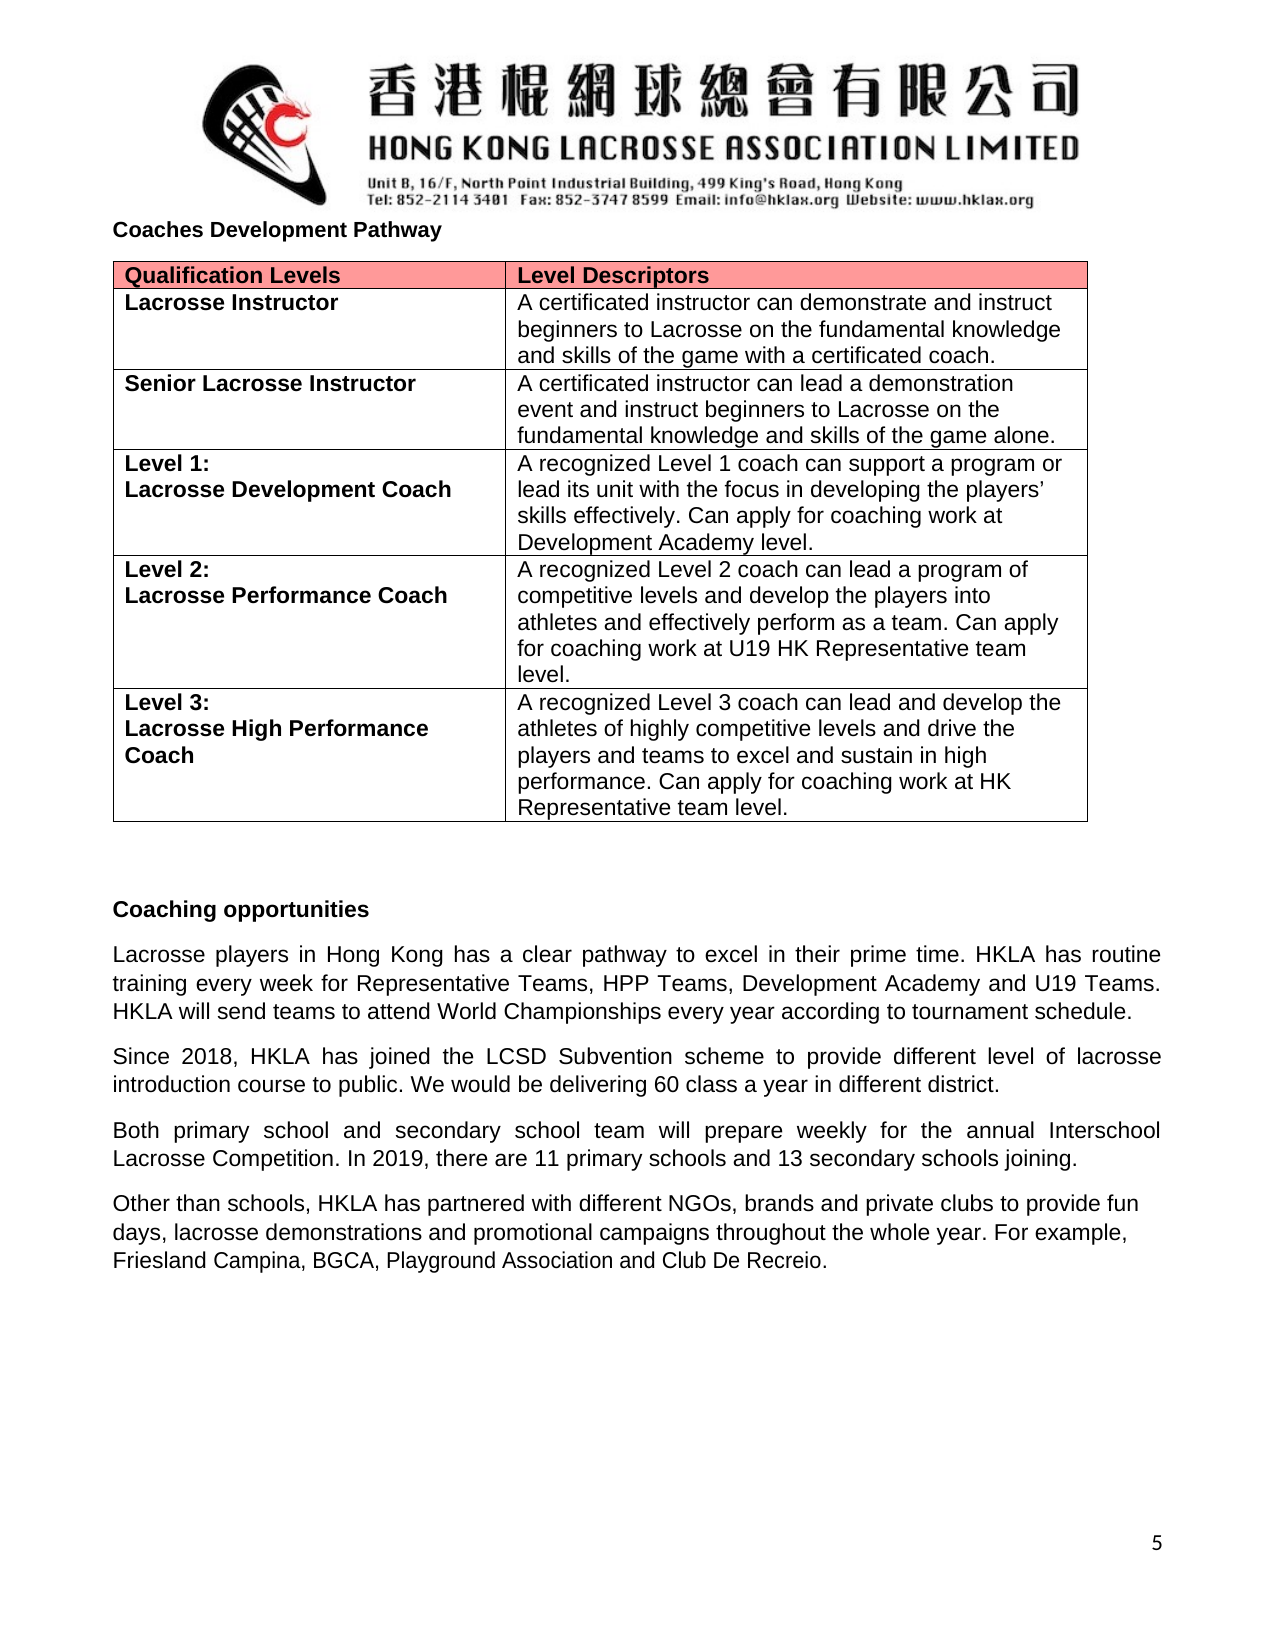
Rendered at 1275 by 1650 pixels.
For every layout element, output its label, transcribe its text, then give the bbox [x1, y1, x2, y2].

picture [194, 46, 1081, 217]
text Coaches Development Pathway [112, 217, 1162, 242]
text Coaching opportunities [112, 896, 1162, 922]
table_cell A recognized Level 2 coach can lead a program of competitive levels and develop the players into athletes and effectively perform as a team. Can apply for coaching work at U19 HK Representative team level. [506, 556, 1087, 688]
table_cell A certificated instructor can demonstrate and instruct beginners to Lacrosse on the fundamental knowledge and skills of the game with a certificated coach. [506, 289, 1087, 368]
table_cell A certificated instructor can lead a demonstration event and instruct beginners to Lacrosse on the fundamental knowledge and skills of the game alone. [506, 370, 1087, 448]
table_header Level Descriptors [506, 262, 1087, 288]
table_cell A recognized Level 1 coach can support a program or lead its unit with the focus in developing the players’ skills effectively. Can apply for coaching work at Development Academy level. [506, 450, 1087, 555]
table_cell Level 1: Lacrosse Development Coach [114, 450, 505, 555]
table_cell Lacrosse Instructor [114, 289, 505, 368]
table_cell Senior Lacrosse Instructor [114, 370, 505, 448]
table_header Qualification Levels [114, 262, 505, 288]
table_cell A recognized Level 3 coach can lead and develop the athletes of highly competitive levels and drive the players and teams to excel and sustain in high performance. Can apply for coaching work at HK Representative team level. [506, 689, 1087, 821]
table_cell Level 2: Lacrosse Performance Coach [114, 556, 505, 688]
table_cell Level 3: Lacrosse High Performance Coach [114, 689, 505, 821]
text Lacrosse players in Hong Kong has a clear pathway to excel in their prime time. HKLA has routine training every week for Representative Teams, HPP Teams, Development Academy and U19 Teams. HKLA will send teams to attend World Championships every year according to tournament schedule. [112, 941, 1162, 1024]
text Both primary school and secondary school team will prepare weekly for the annual Interschool Lacrosse Competition. In 2019, there are 11 primary schools and 13 secondary schools joining. [112, 1117, 1162, 1171]
text Other than schools, HKLA has partnered with different NGOs, brands and private clubs to provide fun days, lacrosse demonstrations and promotional campaigns throughout the whole year. For example, Friesland Campina, BGCA, Playground Association and Club De Recreio. [112, 1190, 1162, 1303]
text Since 2018, HKLA has joined the LCSD Subvention scheme to provide different level of lacrosse introduction course to public. We would be delivering 60 class a year in different district. [112, 1043, 1162, 1098]
